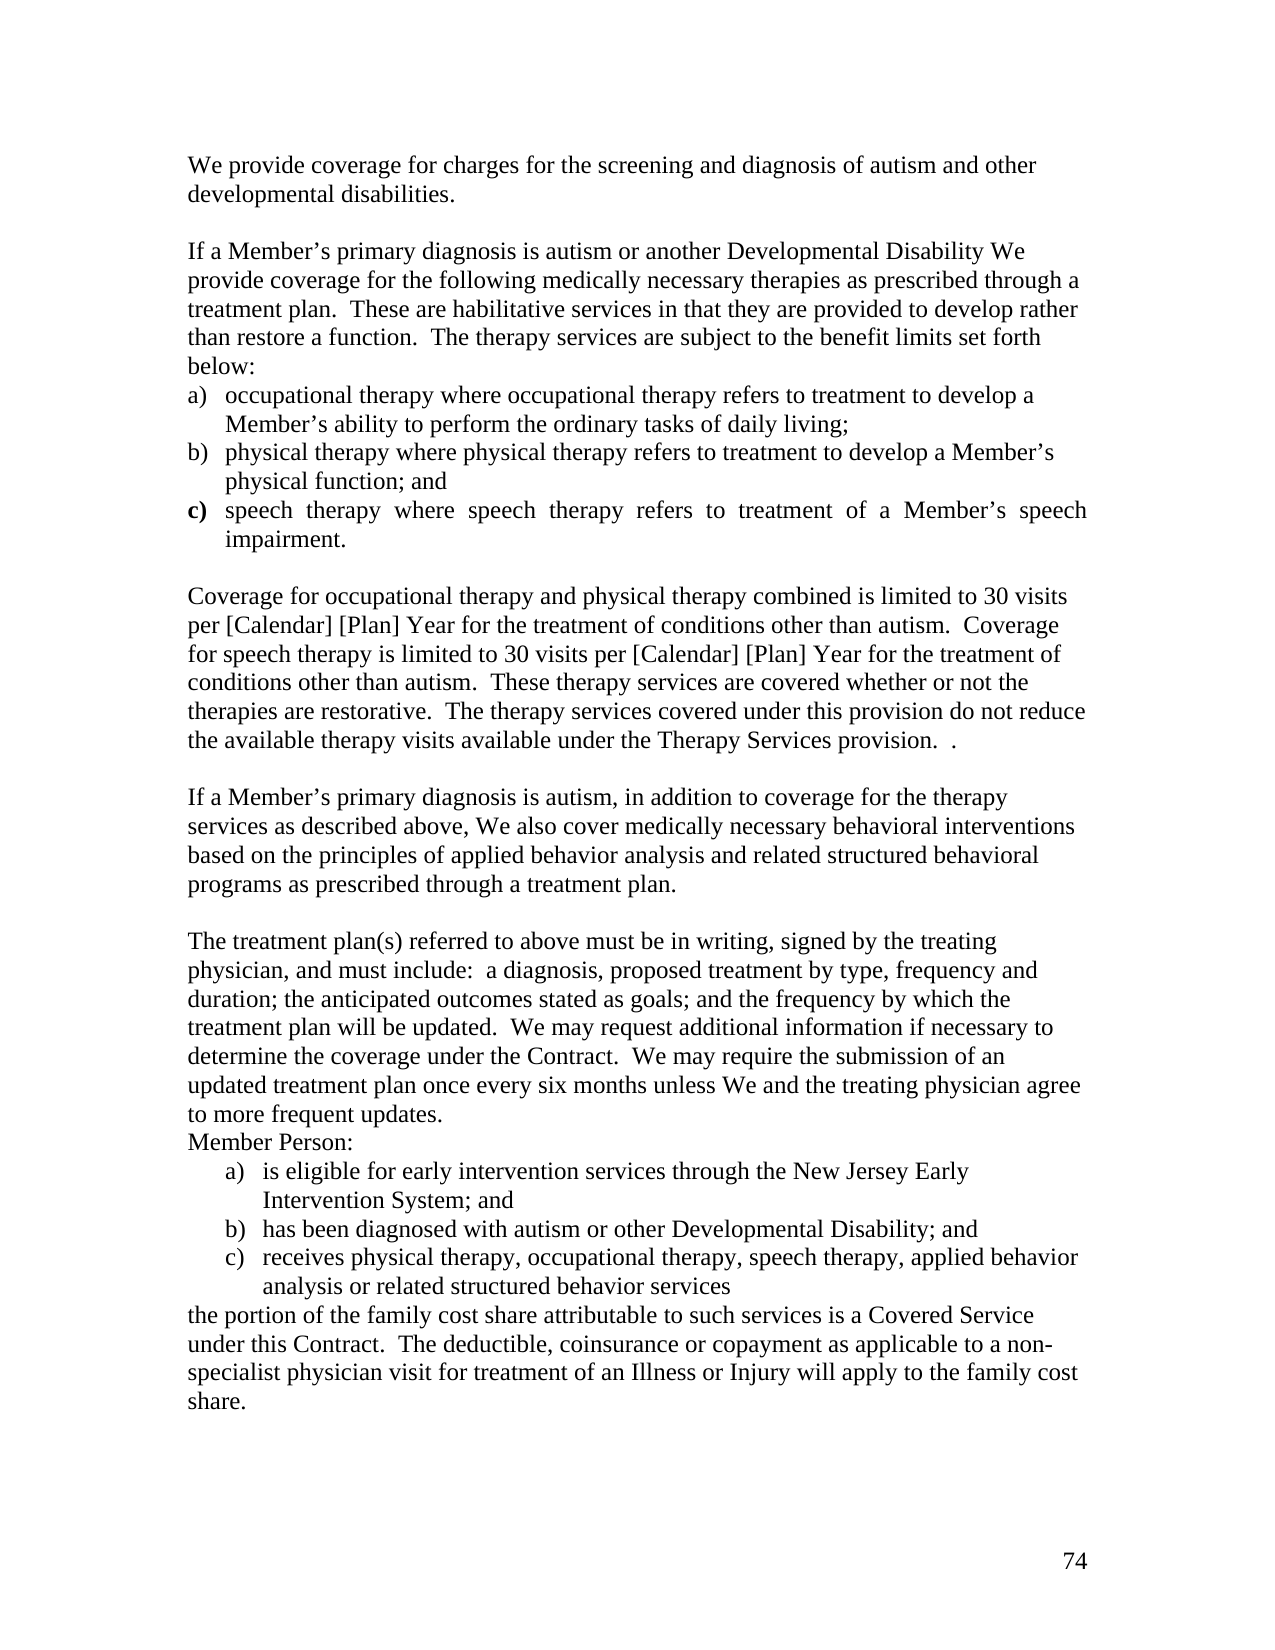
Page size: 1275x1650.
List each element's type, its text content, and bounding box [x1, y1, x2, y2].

list is eligible for early intervention services through the New Jersey Early Intervention System; and [225, 1156, 1087, 1214]
text Member Person: [187, 1127, 1087, 1156]
list occupational therapy where occupational therapy refers to treatment to develop a Member’s ability to perform the ordinary tasks of daily living; [187, 380, 1087, 437]
list speech therapy where speech therapy refers to treatment of a Member’s speech impairment. [187, 495, 1087, 552]
text the portion of the family cost share attributable to such services is a Covered Service under this Contract. The deductible, coinsurance or copayment as applicable to a non-specialist physician visit for treatment of an Illness or Injury will apply to the family cost share. [187, 1300, 1087, 1415]
text If a Member’s primary diagnosis is autism, in addition to coverage for the therapy services as described above, We also cover medically necessary behavioral interventions based on the principles of applied behavior analysis and related structured behavioral programs as prescribed through a treatment plan. [187, 782, 1087, 897]
list has been diagnosed with autism or other Developmental Disability; and [225, 1214, 1087, 1242]
text We provide coverage for charges for the screening and diagnosis of autism and other developmental disabilities. [187, 150, 1087, 207]
text Coverage for occupational therapy and physical therapy combined is limited to 30 visits per [Calendar] [Plan] Year for the treatment of conditions other than autism. Coverage for speech therapy is limited to 30 visits per [Calendar] [Plan] Year for the treatment of conditions other than autism. These therapy services are covered whether or not the therapies are restorative. The therapy services covered under this provision do not reduce the available therapy visits available under the Therapy Services provision. . [187, 581, 1087, 754]
text The treatment plan(s) referred to above must be in writing, signed by the treating physician, and must include: a diagnosis, proposed treatment by type, frequency and duration; the anticipated outcomes stated as goals; and the frequency by which the treatment plan will be updated. We may request additional information if necessary to determine the coverage under the Contract. We may require the submission of an updated treatment plan once every six months unless We and the treating physician agree to more frequent updates. [187, 926, 1087, 1127]
list physical therapy where physical therapy refers to treatment to develop a Member’s physical function; and [187, 437, 1087, 495]
text If a Member’s primary diagnosis is autism or another Developmental Disability We provide coverage for the following medically necessary therapies as prescribed through a treatment plan. These are habilitative services in that they are provided to develop rather than restore a function. The therapy services are subject to the benefit limits set forth below: [187, 236, 1087, 380]
list receives physical therapy, occupational therapy, speech therapy, applied behavior analysis or related structured behavior services [225, 1242, 1087, 1300]
